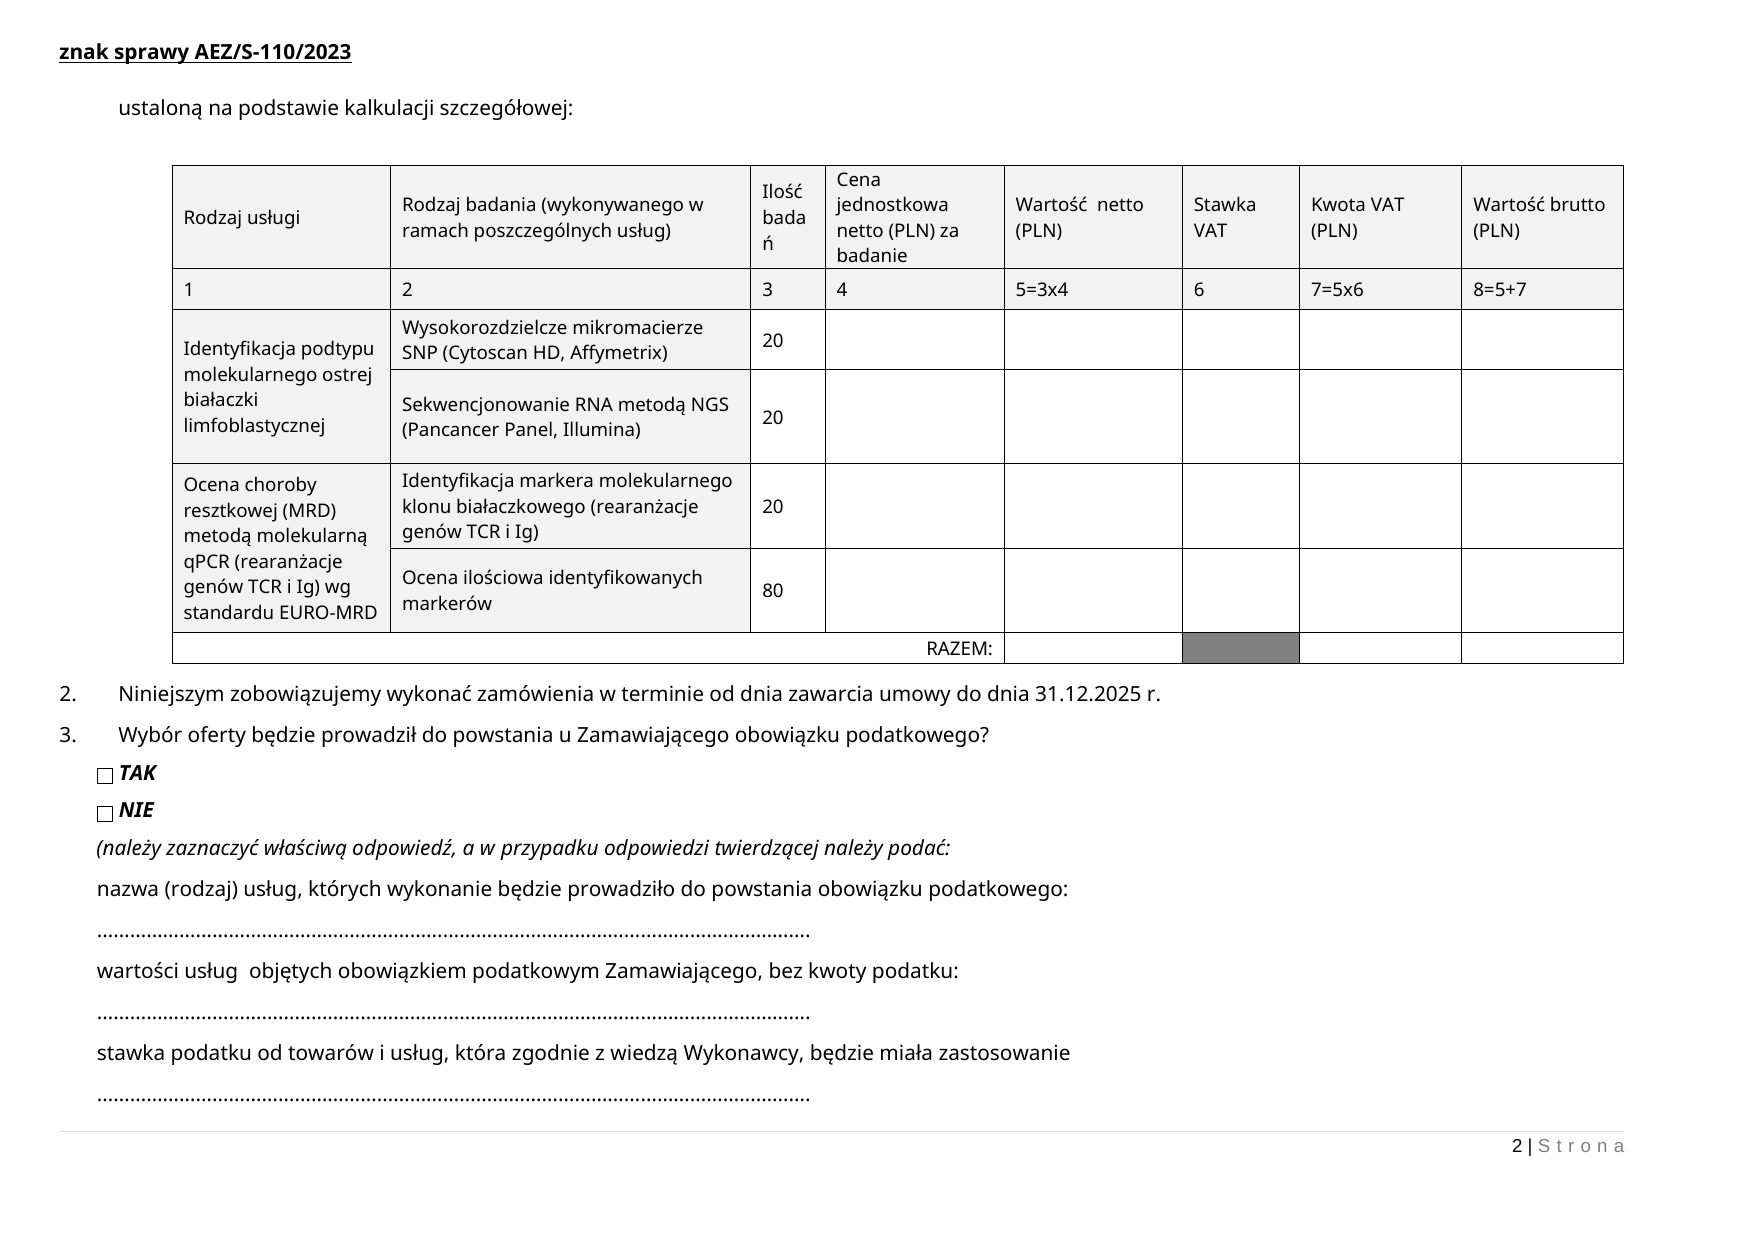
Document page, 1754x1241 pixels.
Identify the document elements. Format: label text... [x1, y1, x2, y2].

table_cell [1183, 549, 1299, 632]
table_cell [1462, 549, 1623, 632]
table_cell Ocena choroby resztkowej (MRD) metodą molekularną qPCR (rearanżacje genów TCR i Ig) wg standardu EURO-MRD [173, 464, 390, 632]
table_header Rodzaj badania (wykonywanego w ramach poszczególnych usług) [391, 166, 750, 268]
list Wybór oferty będzie prowadził do powstania u Zamawiającego obowiązku podatkowego? [59, 721, 1624, 749]
table_header Rodzaj usługi [173, 166, 390, 268]
table_cell [1300, 633, 1461, 663]
text TAK [96, 749, 1624, 786]
table_cell [1300, 464, 1461, 547]
table_header Ilość badań [751, 166, 825, 268]
table_cell [1183, 464, 1299, 547]
table_cell 5=3x4 [1005, 269, 1182, 309]
table_cell 20 [751, 464, 825, 547]
table_cell [1005, 633, 1182, 663]
table_cell [1183, 370, 1299, 463]
table_cell [826, 370, 1004, 463]
table_cell [1005, 310, 1182, 369]
table_cell [826, 549, 1004, 632]
table_cell Wysokorozdzielcze mikromacierze SNP (Cytoscan HD, Affymetrix) [391, 310, 750, 369]
table_cell [1300, 549, 1461, 632]
table_cell 6 [1183, 269, 1299, 309]
text stawka podatku od towarów i usług, która zgodnie z wiedzą Wykonawcy, będzie miała zastosowanie [97, 1038, 1624, 1066]
table_cell [826, 464, 1004, 547]
text (należy zaznaczyć właściwą odpowiedź, a w przypadku odpowiedzi twierdzącej należy podać: [96, 824, 1624, 861]
table_cell [1462, 370, 1623, 463]
table_cell [1300, 370, 1461, 463]
text wartości usług objętych obowiązkiem podatkowym Zamawiającego, bez kwoty podatku: [97, 956, 1624, 984]
table_cell [1005, 370, 1182, 463]
table_cell [1005, 464, 1182, 547]
text …………………………………………………………………………………………………………………. [97, 915, 1624, 943]
table_cell 20 [751, 370, 825, 463]
list Niniejszym zobowiązujemy wykonać zamówienia w terminie od dnia zawarcia umowy do dnia 31.12.2025 r. [59, 677, 1624, 708]
table_cell 1 [173, 269, 390, 309]
table_cell [1005, 549, 1182, 632]
table_cell 4 [826, 269, 1004, 309]
text …………………………………………………………………………………………………………………. [97, 997, 1624, 1025]
table_header Cena jednostkowa netto (PLN) za badanie [826, 166, 1004, 268]
table_cell 8=5+7 [1462, 269, 1623, 309]
table_cell Identyfikacja podtypu molekularnego ostrej białaczki limfoblastycznej [173, 310, 390, 463]
table_header Wartość brutto (PLN) [1462, 166, 1623, 268]
table_cell [1462, 633, 1623, 663]
table_header Kwota VAT (PLN) [1300, 166, 1461, 268]
table_cell 7=5x6 [1300, 269, 1461, 309]
table_header Stawka VAT [1183, 166, 1299, 268]
table_cell 2 [391, 269, 750, 309]
text ustaloną na podstawie kalkulacji szczegółowej: [59, 90, 1624, 121]
table_cell RAZEM: [173, 633, 1004, 663]
table_cell [1462, 310, 1623, 369]
text NIE [96, 786, 1624, 824]
text nazwa (rodzaj) usług, których wykonanie będzie prowadziło do powstania obowiązku podatkowego: [97, 874, 1624, 902]
table_cell [1300, 310, 1461, 369]
table_cell Identyfikacja markera molekularnego klonu białaczkowego (rearanżacje genów TCR i Ig) [391, 464, 750, 547]
table_header Wartość netto (PLN) [1005, 166, 1182, 268]
table_cell Ocena ilościowa identyfikowanych markerów [391, 549, 750, 632]
table_cell 3 [751, 269, 825, 309]
table_cell [1183, 633, 1299, 663]
table_cell 80 [751, 549, 825, 632]
table_cell [826, 310, 1004, 369]
table_cell Sekwencjonowanie RNA metodą NGS (Pancancer Panel, Illumina) [391, 370, 750, 463]
text …………………………………………………………………………………………………………………. [97, 1079, 1624, 1107]
table_cell [1183, 310, 1299, 369]
table_cell 20 [751, 310, 825, 369]
table_cell [1462, 464, 1623, 547]
